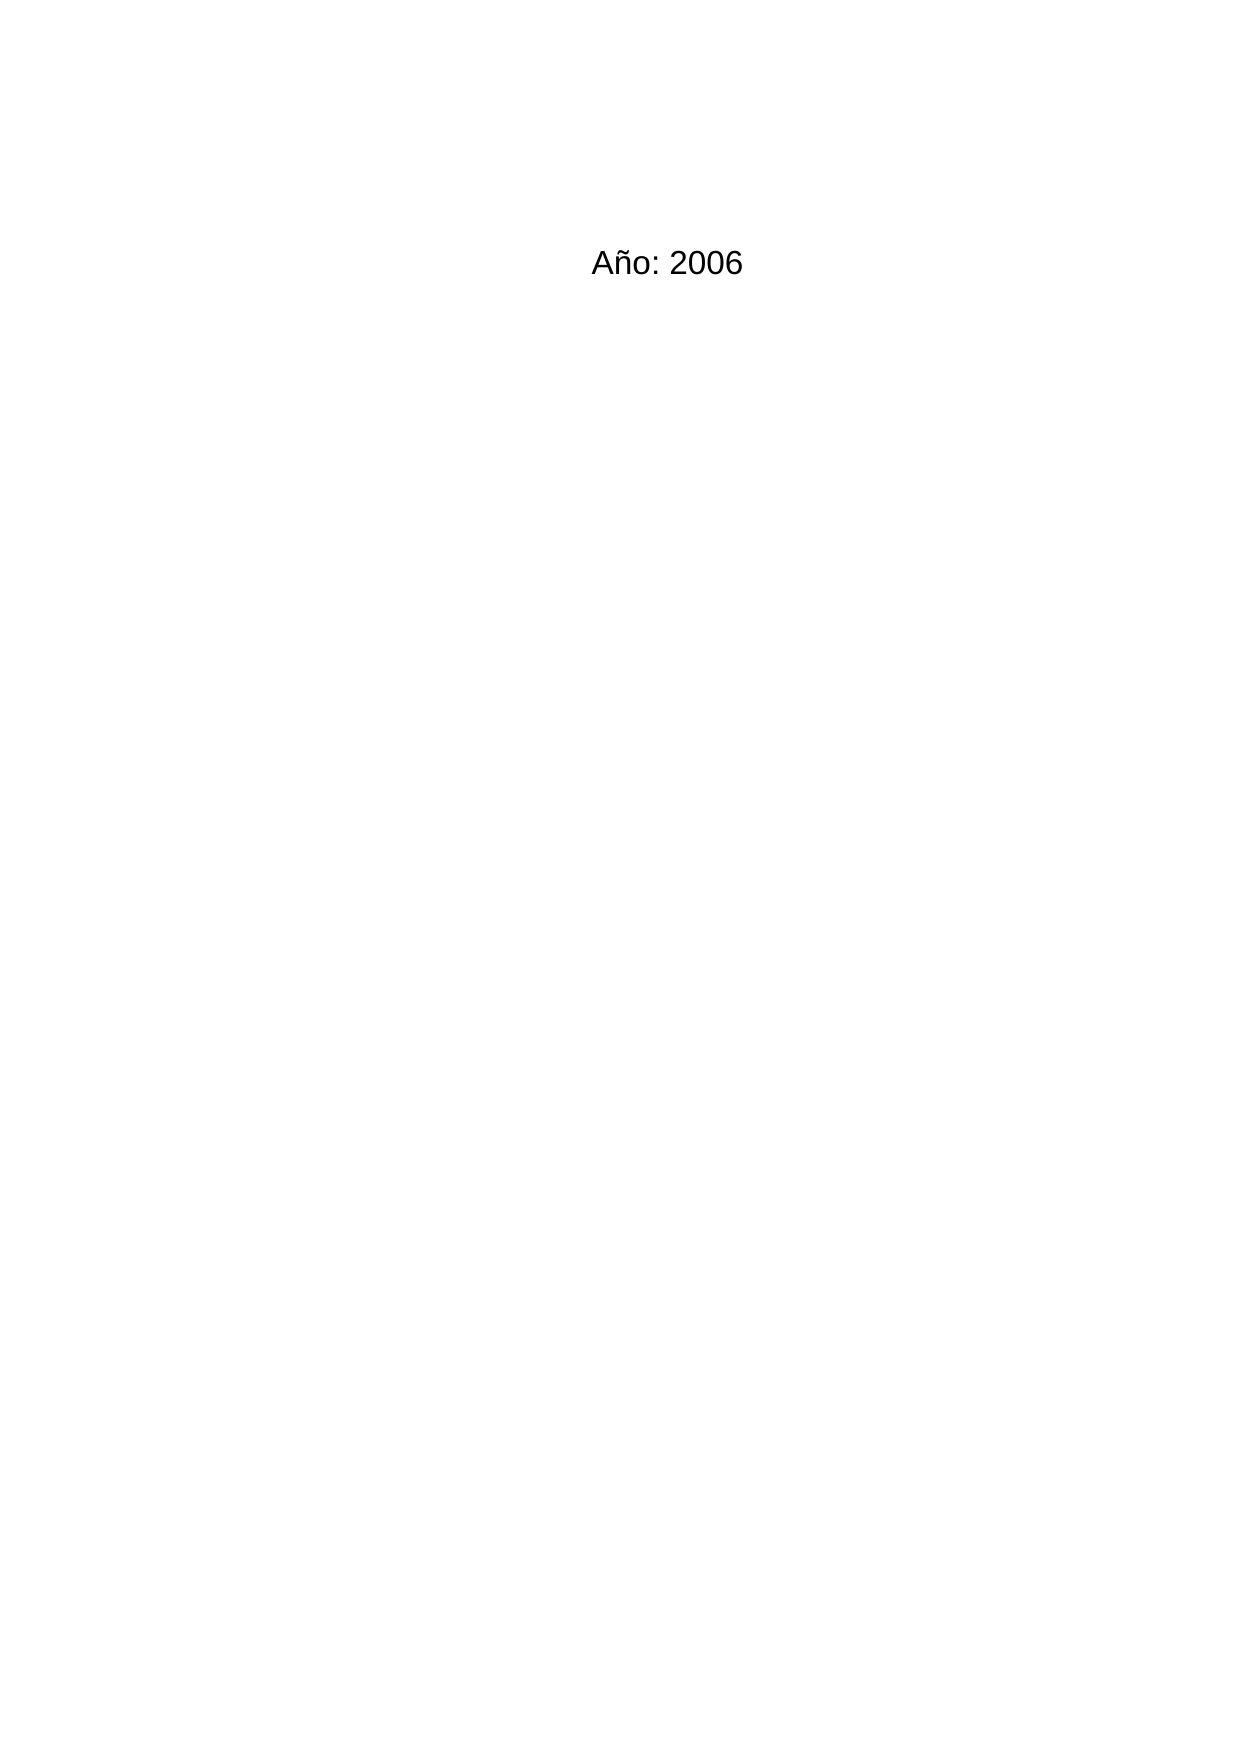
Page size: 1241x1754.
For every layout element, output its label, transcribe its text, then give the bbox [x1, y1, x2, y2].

text Año: 2006 [236, 243, 1098, 282]
